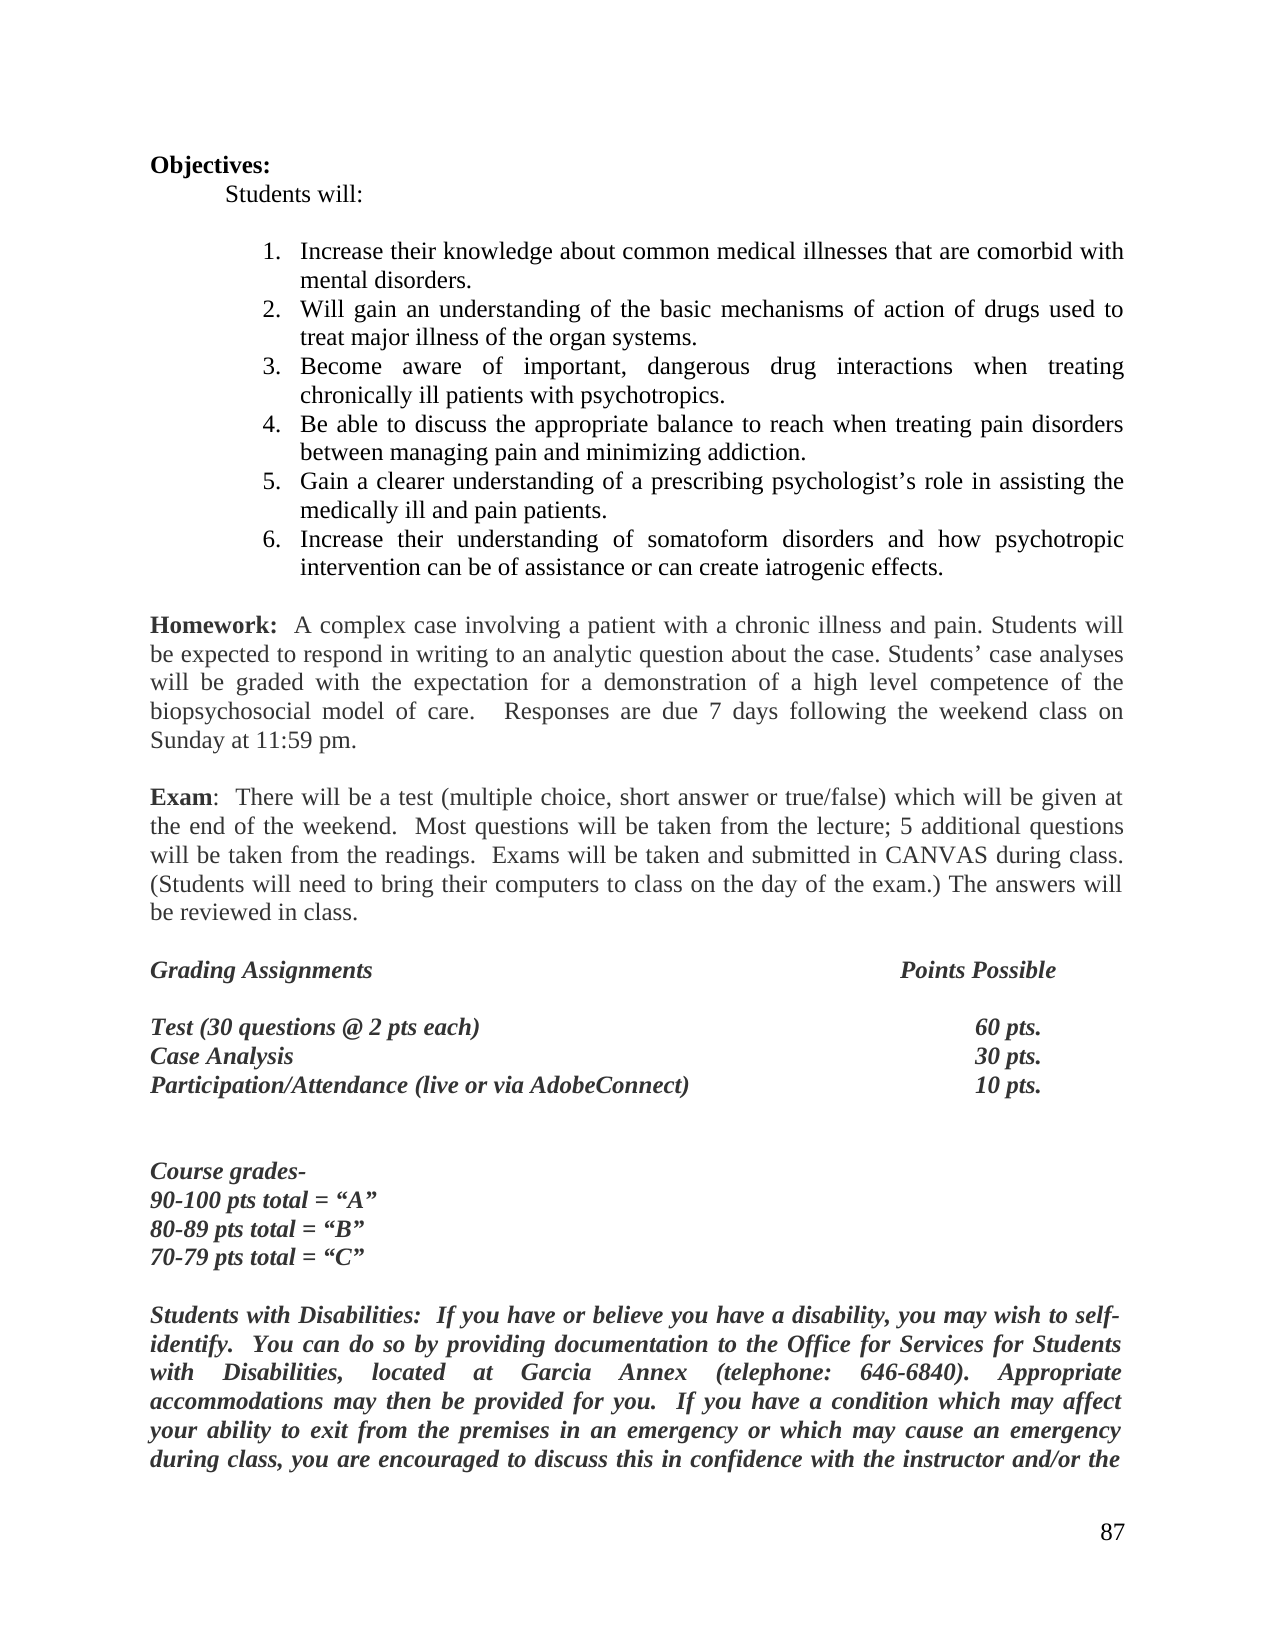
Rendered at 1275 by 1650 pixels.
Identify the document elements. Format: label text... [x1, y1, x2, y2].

text 70-79 pts total = “C” [150, 1242, 1125, 1271]
text Objectives: [150, 150, 1125, 179]
list Increase their knowledge about common medical illnesses that are comorbid with mental disorders. [262, 236, 1125, 294]
list Gain a clearer understanding of a prescribing psychologist’s role in assisting the medically ill and pain patients. [262, 466, 1125, 524]
text Grading Assignments Points Possible [150, 955, 1125, 984]
text Test (30 questions @ 2 pts each) 60 pts. [150, 1012, 1125, 1041]
text Exam: There will be a test (multiple choice, short answer or true/false) which will be given at the end of the weekend. Most questions will be taken from the lecture; 5 additional questions will be taken from the readings. Exams will be taken and submitted in CANVAS during class. (Students will need to bring their computers to class on the day of the exam.) The answers will be reviewed in class. [150, 782, 1125, 926]
text Case Analysis 30 pts. [150, 1041, 1125, 1070]
list Be able to discuss the appropriate balance to reach when treating pain disorders between managing pain and minimizing addiction. [262, 409, 1125, 466]
text 80-89 pts total = “B” [150, 1214, 1125, 1242]
list Become aware of important, dangerous drug interactions when treating chronically ill patients with psychotropics. [262, 351, 1125, 409]
list Will gain an understanding of the basic mechanisms of action of drugs used to treat major illness of the organ systems. [262, 294, 1125, 351]
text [150, 1300, 1125, 1472]
text 90-100 pts total = “A” [150, 1185, 1125, 1214]
text Participation/Attendance (live or via AdobeConnect) 10 pts. [150, 1070, 1125, 1099]
text Course grades- [150, 1156, 1125, 1185]
text Students will: [150, 179, 1125, 207]
list Increase their understanding of somatoform disorders and how psychotropic intervention can be of assistance or can create iatrogenic effects. [262, 524, 1125, 581]
text Homework: A complex case involving a patient with a chronic illness and pain. Students will be expected to respond in writing to an analytic question about the case. Students’ case analyses will be graded with the expectation for a demonstration of a high level competence of the biopsychosocial model of care. Responses are due 7 days following the weekend class on Sunday at 11:59 pm. [150, 610, 1125, 754]
